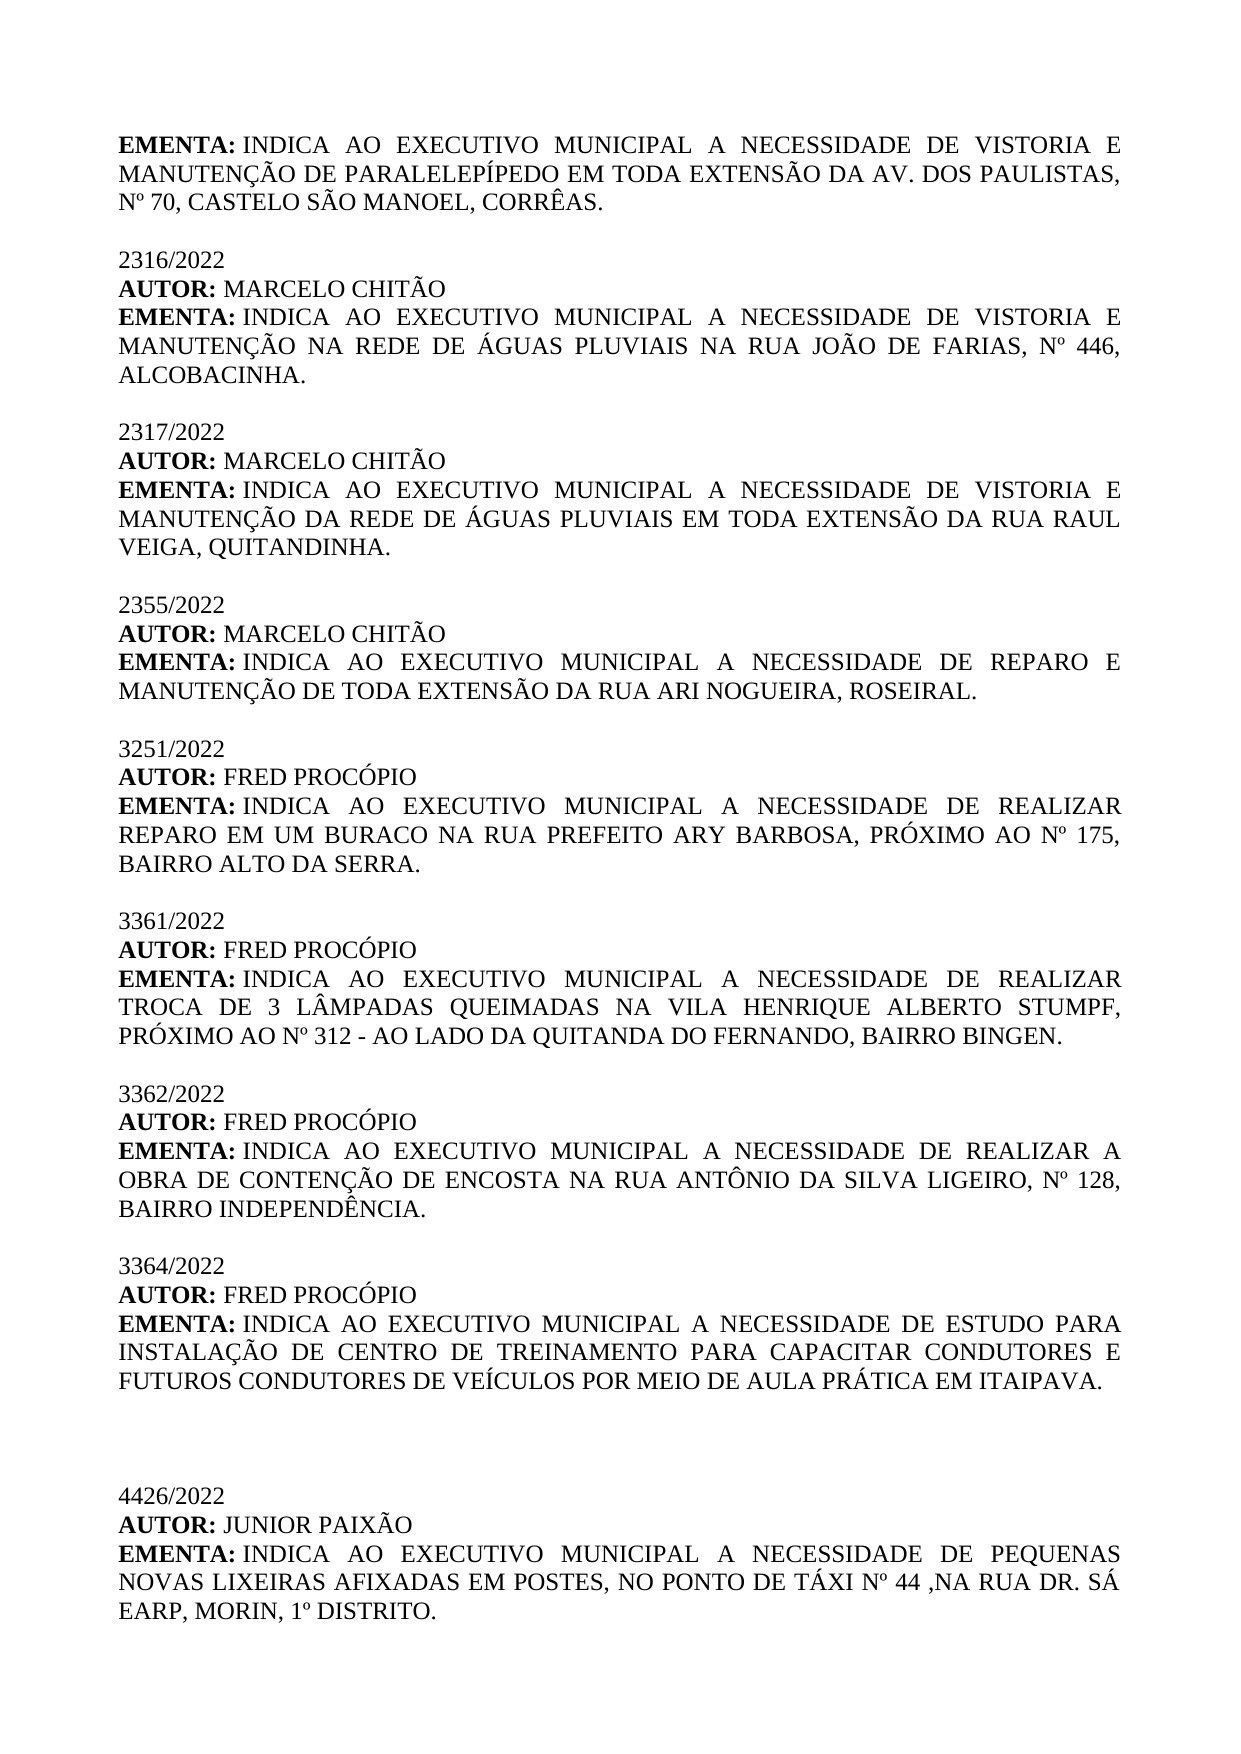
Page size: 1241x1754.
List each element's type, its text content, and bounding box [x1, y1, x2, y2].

text 2355/2022 AUTOR: MARCELO CHITÃO [118, 590, 1122, 647]
text EMENTA: INDICA AO EXECUTIVO MUNICIPAL A NECESSIDADE DE VISTORIA E MANUTENÇÃO NA REDE DE ÁGUAS PLUVIAIS NA RUA JOÃO DE FARIAS, Nº 446, ALCOBACINHA. [118, 302, 1122, 389]
text 3361/2022 AUTOR: FRED PROCÓPIO [118, 906, 1122, 964]
text 3362/2022 AUTOR: FRED PROCÓPIO [118, 1079, 1122, 1136]
text 2317/2022 AUTOR: MARCELO CHITÃO [118, 417, 1122, 475]
text EMENTA: INDICA AO EXECUTIVO MUNICIPAL A NECESSIDADE DE REALIZAR A OBRA DE CONTENÇÃO DE ENCOSTA NA RUA ANTÔNIO DA SILVA LIGEIRO, Nº 128, BAIRRO INDEPENDÊNCIA. [118, 1136, 1122, 1222]
text 4426/2022 AUTOR: JUNIOR PAIXÃO [118, 1481, 1122, 1539]
text EMENTA: INDICA AO EXECUTIVO MUNICIPAL A NECESSIDADE DE ESTUDO PARA INSTALAÇÃO DE CENTRO DE TREINAMENTO PARA CAPACITAR CONDUTORES E FUTUROS CONDUTORES DE VEÍCULOS POR MEIO DE AULA PRÁTICA EM ITAIPAVA. [118, 1309, 1122, 1395]
text EMENTA: INDICA AO EXECUTIVO MUNICIPAL A NECESSIDADE DE PEQUENAS NOVAS LIXEIRAS AFIXADAS EM POSTES, NO PONTO DE TÁXI Nº 44 ,NA RUA DR. SÁ EARP, MORIN, 1º DISTRITO. [118, 1539, 1122, 1625]
text 2316/2022 AUTOR: MARCELO CHITÃO [118, 245, 1122, 302]
text 3364/2022 AUTOR: FRED PROCÓPIO [118, 1251, 1122, 1309]
text EMENTA: INDICA AO EXECUTIVO MUNICIPAL A NECESSIDADE DE REPARO E MANUTENÇÃO DE TODA EXTENSÃO DA RUA ARI NOGUEIRA, ROSEIRAL. [118, 647, 1122, 705]
text EMENTA: INDICA AO EXECUTIVO MUNICIPAL A NECESSIDADE DE VISTORIA E MANUTENÇÃO DE PARALELEPÍPEDO EM TODA EXTENSÃO DA AV. DOS PAULISTAS, Nº 70, CASTELO SÃO MANOEL, CORRÊAS. [118, 130, 1122, 216]
text EMENTA: INDICA AO EXECUTIVO MUNICIPAL A NECESSIDADE DE VISTORIA E MANUTENÇÃO DA REDE DE ÁGUAS PLUVIAIS EM TODA EXTENSÃO DA RUA RAUL VEIGA, QUITANDINHA. [118, 475, 1122, 561]
text EMENTA: INDICA AO EXECUTIVO MUNICIPAL A NECESSIDADE DE REALIZAR TROCA DE 3 LÂMPADAS QUEIMADAS NA VILA HENRIQUE ALBERTO STUMPF, PRÓXIMO AO Nº 312 - AO LADO DA QUITANDA DO FERNANDO, BAIRRO BINGEN. [118, 964, 1122, 1050]
text 3251/2022 AUTOR: FRED PROCÓPIO [118, 734, 1122, 791]
text EMENTA: INDICA AO EXECUTIVO MUNICIPAL A NECESSIDADE DE REALIZAR REPARO EM UM BURACO NA RUA PREFEITO ARY BARBOSA, PRÓXIMO AO Nº 175, BAIRRO ALTO DA SERRA. [118, 791, 1122, 877]
